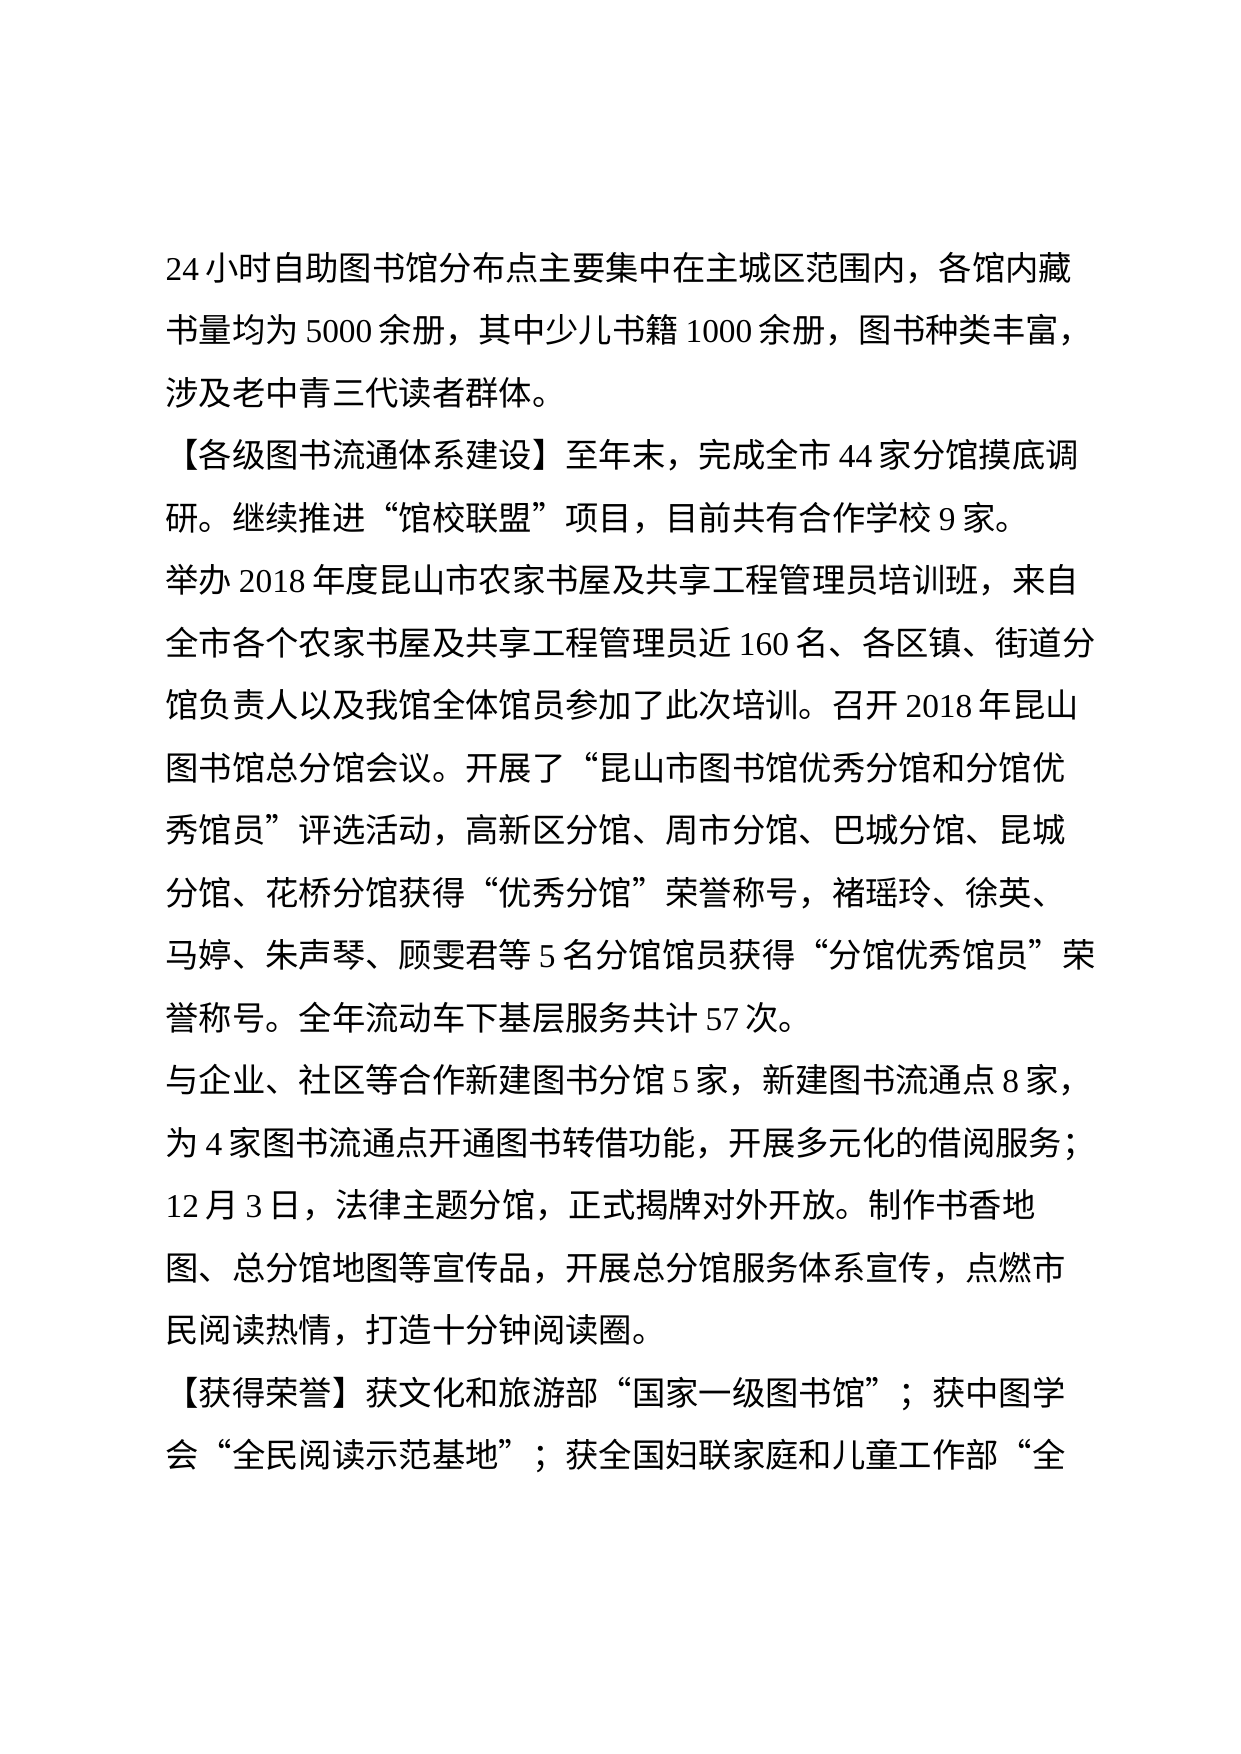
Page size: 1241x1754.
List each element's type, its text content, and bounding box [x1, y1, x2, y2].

text 与企业、社区等合作新建图书分馆5家，新建图书流通点8家，为4家图书流通点开通图书转借功能，开展多元化的借阅服务；12月3日，法律主题分馆，正式揭牌对外开放。制作书香地图、总分馆地图等宣传品，开展总分馆服务体系宣传，点燃市民阅读热情，打造十分钟阅读圈。 [165, 1042, 1098, 1355]
text 举办2018年度昆山市农家书屋及共享工程管理员培训班，来自全市各个农家书屋及共享工程管理员近160名、各区镇、街道分馆负责人以及我馆全体馆员参加了此次培训。召开2018年昆山图书馆总分馆会议。开展了“昆山市图书馆优秀分馆和分馆优秀馆员”评选活动，高新区分馆、周市分馆、巴城分馆、昆城分馆、花桥分馆获得“优秀分馆”荣誉称号，褚瑶玲、徐英、马婷、朱声琴、顾雯君等5名分馆馆员获得“分馆优秀馆员”荣誉称号。全年流动车下基层服务共计57次。 [165, 542, 1098, 1042]
text 24小时自助图书馆分布点主要集中在主城区范围内，各馆内藏书量均为5000余册，其中少儿书籍1000余册，图书种类丰富，涉及老中青三代读者群体。 [165, 230, 1098, 417]
text 【各级图书流通体系建设】至年末，完成全市44家分馆摸底调研。继续推进“馆校联盟”项目，目前共有合作学校9家。 [165, 417, 1098, 542]
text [165, 1355, 1098, 1480]
